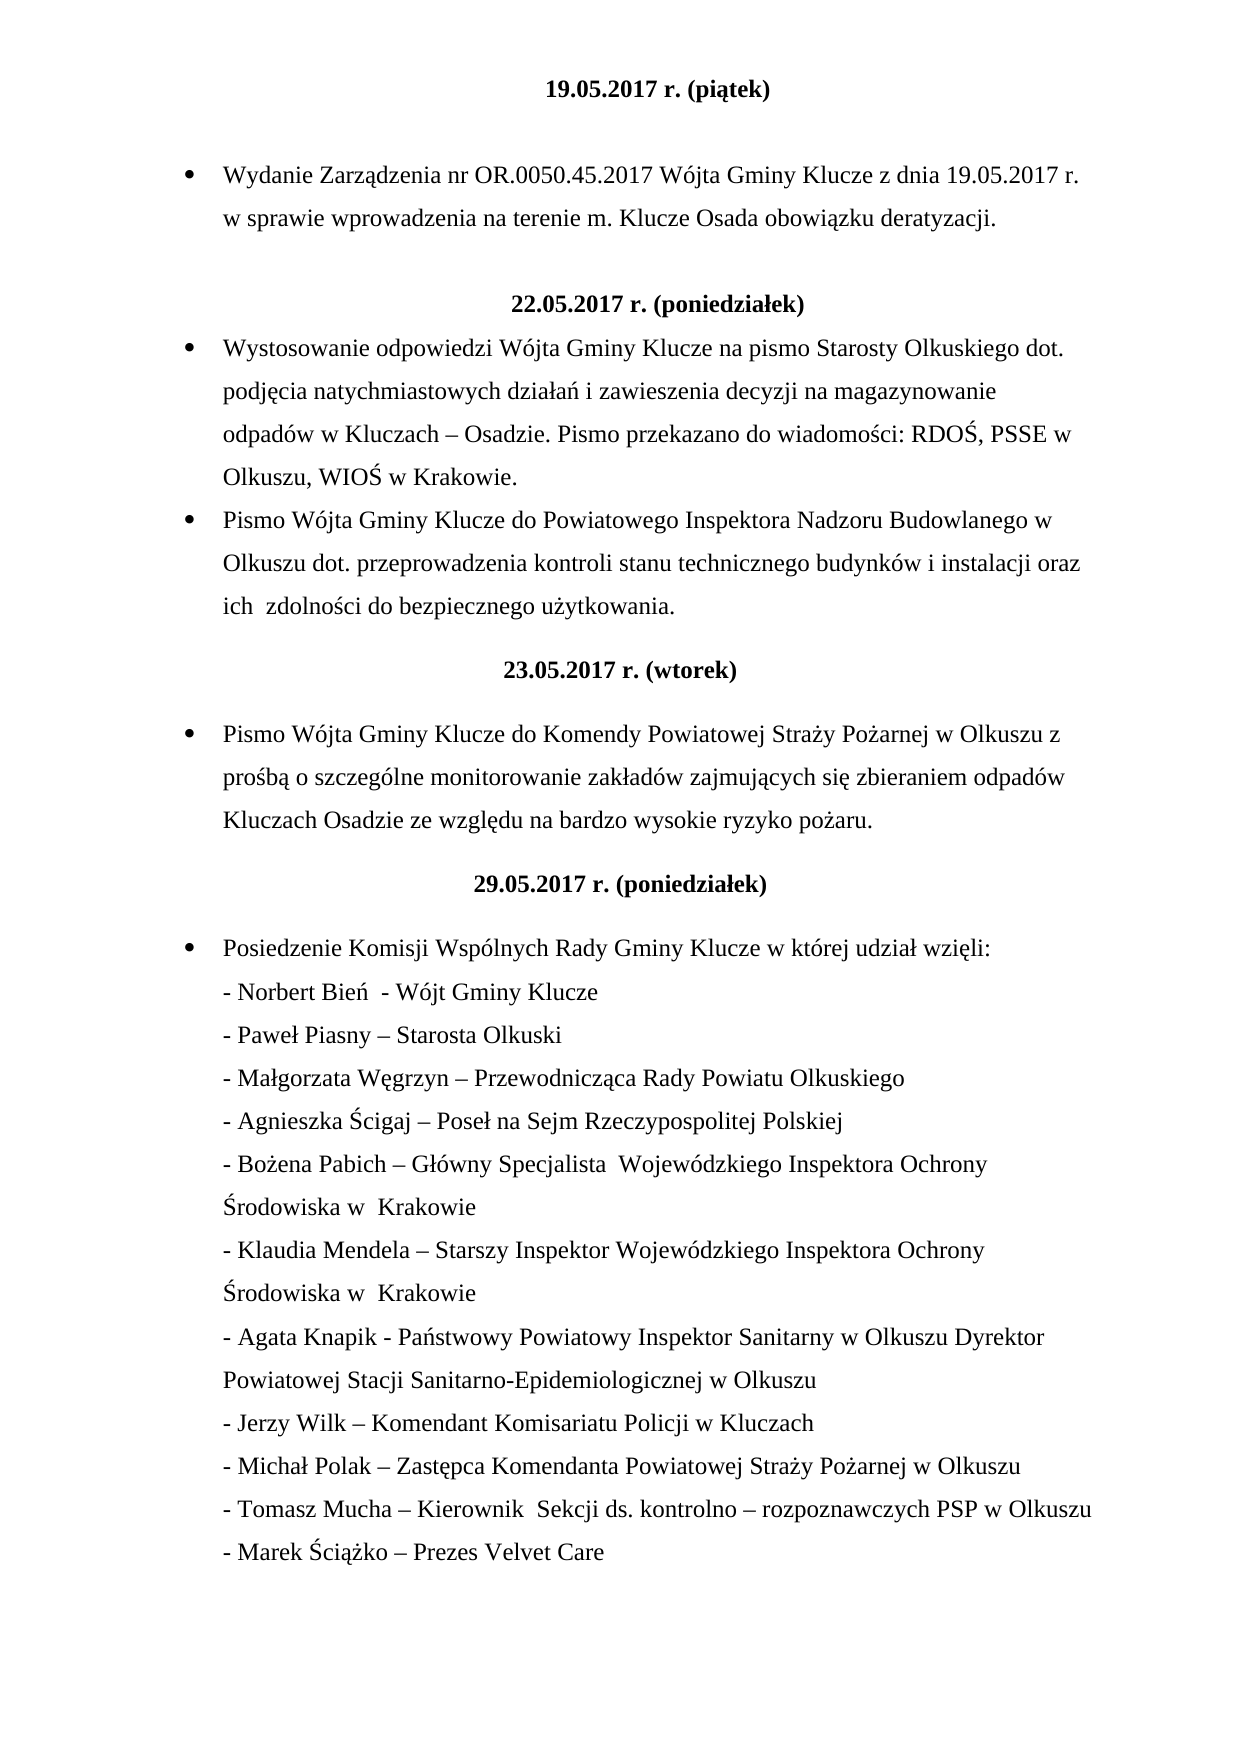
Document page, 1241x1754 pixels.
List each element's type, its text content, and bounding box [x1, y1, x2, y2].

text 23.05.2017 r. (wtorek) [148, 655, 1093, 684]
list Posiedzenie Komisji Wspólnych Rady Gminy Klucze w której udział wzięli: [185, 933, 1093, 962]
list - Tomasz Mucha – Kierownik Sekcji ds. kontrolno – rozpoznawczych PSP w Olkuszu [223, 1494, 1093, 1523]
list - Marek Ściążko – Prezes Velvet Care [223, 1537, 1093, 1566]
list - Paweł Piasny – Starosta Olkuski [223, 1020, 1093, 1048]
list Pismo Wójta Gminy Klucze do Powiatowego Inspektora Nadzoru Budowlanego w Olkuszu dot. przeprowadzenia kontroli stanu technicznego budynków i instalacji oraz ich zdolności do bezpiecznego użytkowania. [185, 505, 1093, 620]
list - Agnieszka Ścigaj – Poseł na Sejm Rzeczypospolitej Polskiej [223, 1106, 1093, 1135]
text 29.05.2017 r. (poniedziałek) [148, 869, 1093, 898]
list - Małgorzata Węgrzyn – Przewodnicząca Rady Powiatu Olkuskiego [223, 1063, 1093, 1092]
list Pismo Wójta Gminy Klucze do Komendy Powiatowej Straży Pożarnej w Olkuszu z prośbą o szczególne monitorowanie zakładów zajmujących się zbieraniem odpadów Kluczach Osadzie ze względu na bardzo wysokie ryzyko pożaru. [185, 719, 1093, 834]
list Wydanie Zarządzenia nr OR.0050.45.2017 Wójta Gminy Klucze z dnia 19.05.2017 r. w sprawie wprowadzenia na terenie m. Klucze Osada obowiązku deratyzacji. [185, 160, 1093, 232]
list - Michał Polak – Zastępca Komendanta Powiatowej Straży Pożarnej w Olkuszu [223, 1451, 1093, 1480]
list - Norbert Bień - Wójt Gminy Klucze [223, 977, 1093, 1005]
list 22.05.2017 r. (poniedziałek) [223, 289, 1093, 318]
list - Bożena Pabich – Główny Specjalista Wojewódzkiego Inspektora Ochrony Środowiska w Krakowie [223, 1149, 1093, 1221]
list 19.05.2017 r. (piątek) [223, 74, 1093, 103]
list - Jerzy Wilk – Komendant Komisariatu Policji w Kluczach [223, 1408, 1093, 1437]
list - Agata Knapik - Państwowy Powiatowy Inspektor Sanitarny w Olkuszu Dyrektor Powiatowej Stacji Sanitarno-Epidemiologicznej w Olkuszu [223, 1322, 1093, 1393]
list - Klaudia Mendela – Starszy Inspektor Wojewódzkiego Inspektora Ochrony Środowiska w Krakowie [223, 1235, 1093, 1307]
list Wystosowanie odpowiedzi Wójta Gminy Klucze na pismo Starosty Olkuskiego dot. podjęcia natychmiastowych działań i zawieszenia decyzji na magazynowanie odpadów w Kluczach – Osadzie. Pismo przekazano do wiadomości: RDOŚ, PSSE w Olkuszu, WIOŚ w Krakowie. [185, 333, 1093, 491]
